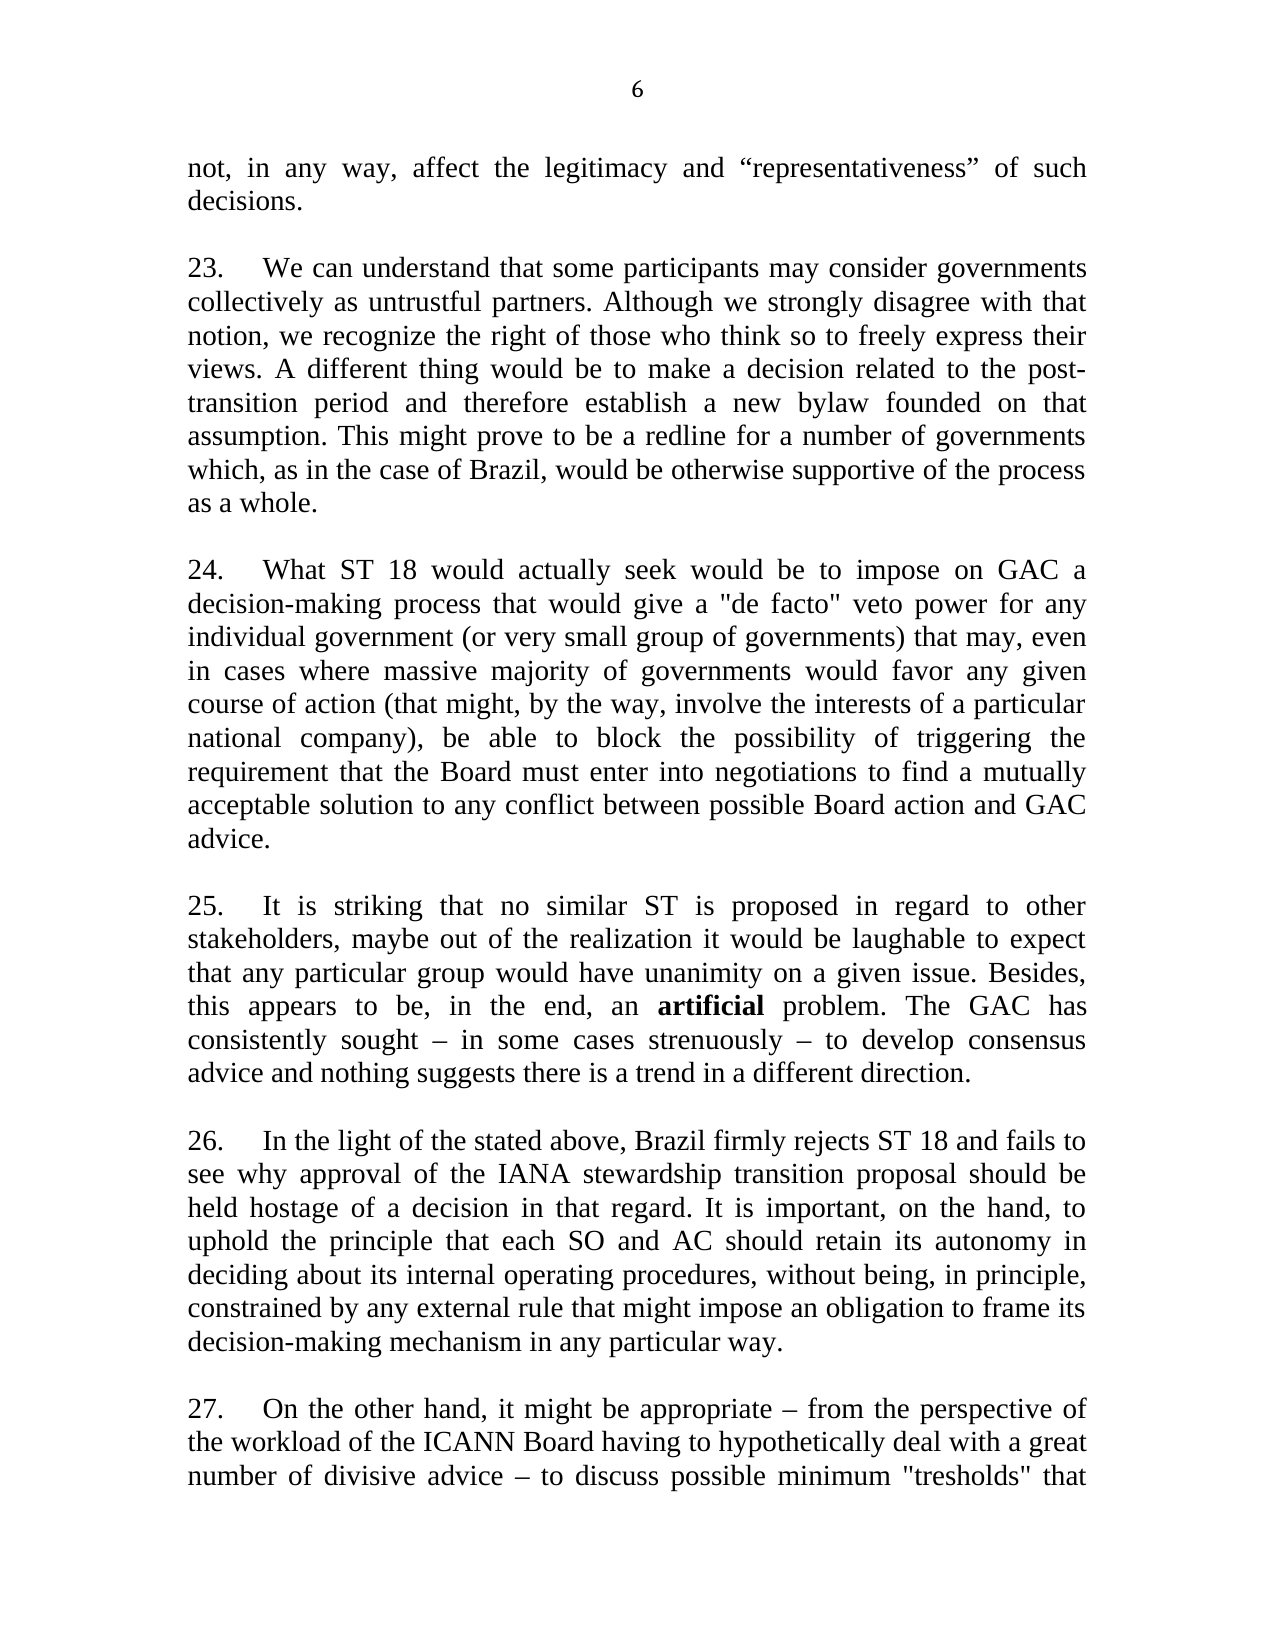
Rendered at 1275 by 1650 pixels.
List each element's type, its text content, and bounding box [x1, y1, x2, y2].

text 25. It is striking that no similar ST is proposed in regard to other stakeholders, maybe out of the realization it would be laughable to expect that any particular group would have unanimity on a given issue. Besides, this appears to be, in the end, an artificial problem. The GAC has consistently sought – in some cases strenuously – to develop consensus advice and nothing suggests there is a trend in a different direction. [187, 888, 1087, 1089]
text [187, 150, 1087, 217]
text 23. We can understand that some participants may consider governments collectively as untrustful partners. Although we strongly disagree with that notion, we recognize the right of those who think so to freely express their views. A different thing would be to make a decision related to the post-transition period and therefore establish a new bylaw founded on that assumption. This might prove to be a redline for a number of governments which, as in the case of Brazil, would be otherwise supportive of the process as a whole. [187, 251, 1087, 519]
text 26. In the light of the stated above, Brazil firmly rejects ST 18 and fails to see why approval of the IANA stewardship transition proposal should be held hostage of a decision in that regard. It is important, on the hand, to uphold the principle that each SO and AC should retain its autonomy in deciding about its internal operating procedures, without being, in principle, constrained by any external rule that might impose an obligation to frame its decision-making mechanism in any particular way. [187, 1123, 1087, 1357]
text 24. What ST 18 would actually seek would be to impose on GAC a decision-making process that would give a "de facto" veto power for any individual government (or very small group of governments) that may, even in cases where massive majority of governments would favor any given course of action (that might, by the way, involve the interests of a particular national company), be able to block the possibility of triggering the requirement that the Board must enter into negotiations to find a mutually acceptable solution to any conflict between possible Board action and GAC advice. [187, 552, 1087, 854]
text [187, 1391, 1087, 1492]
